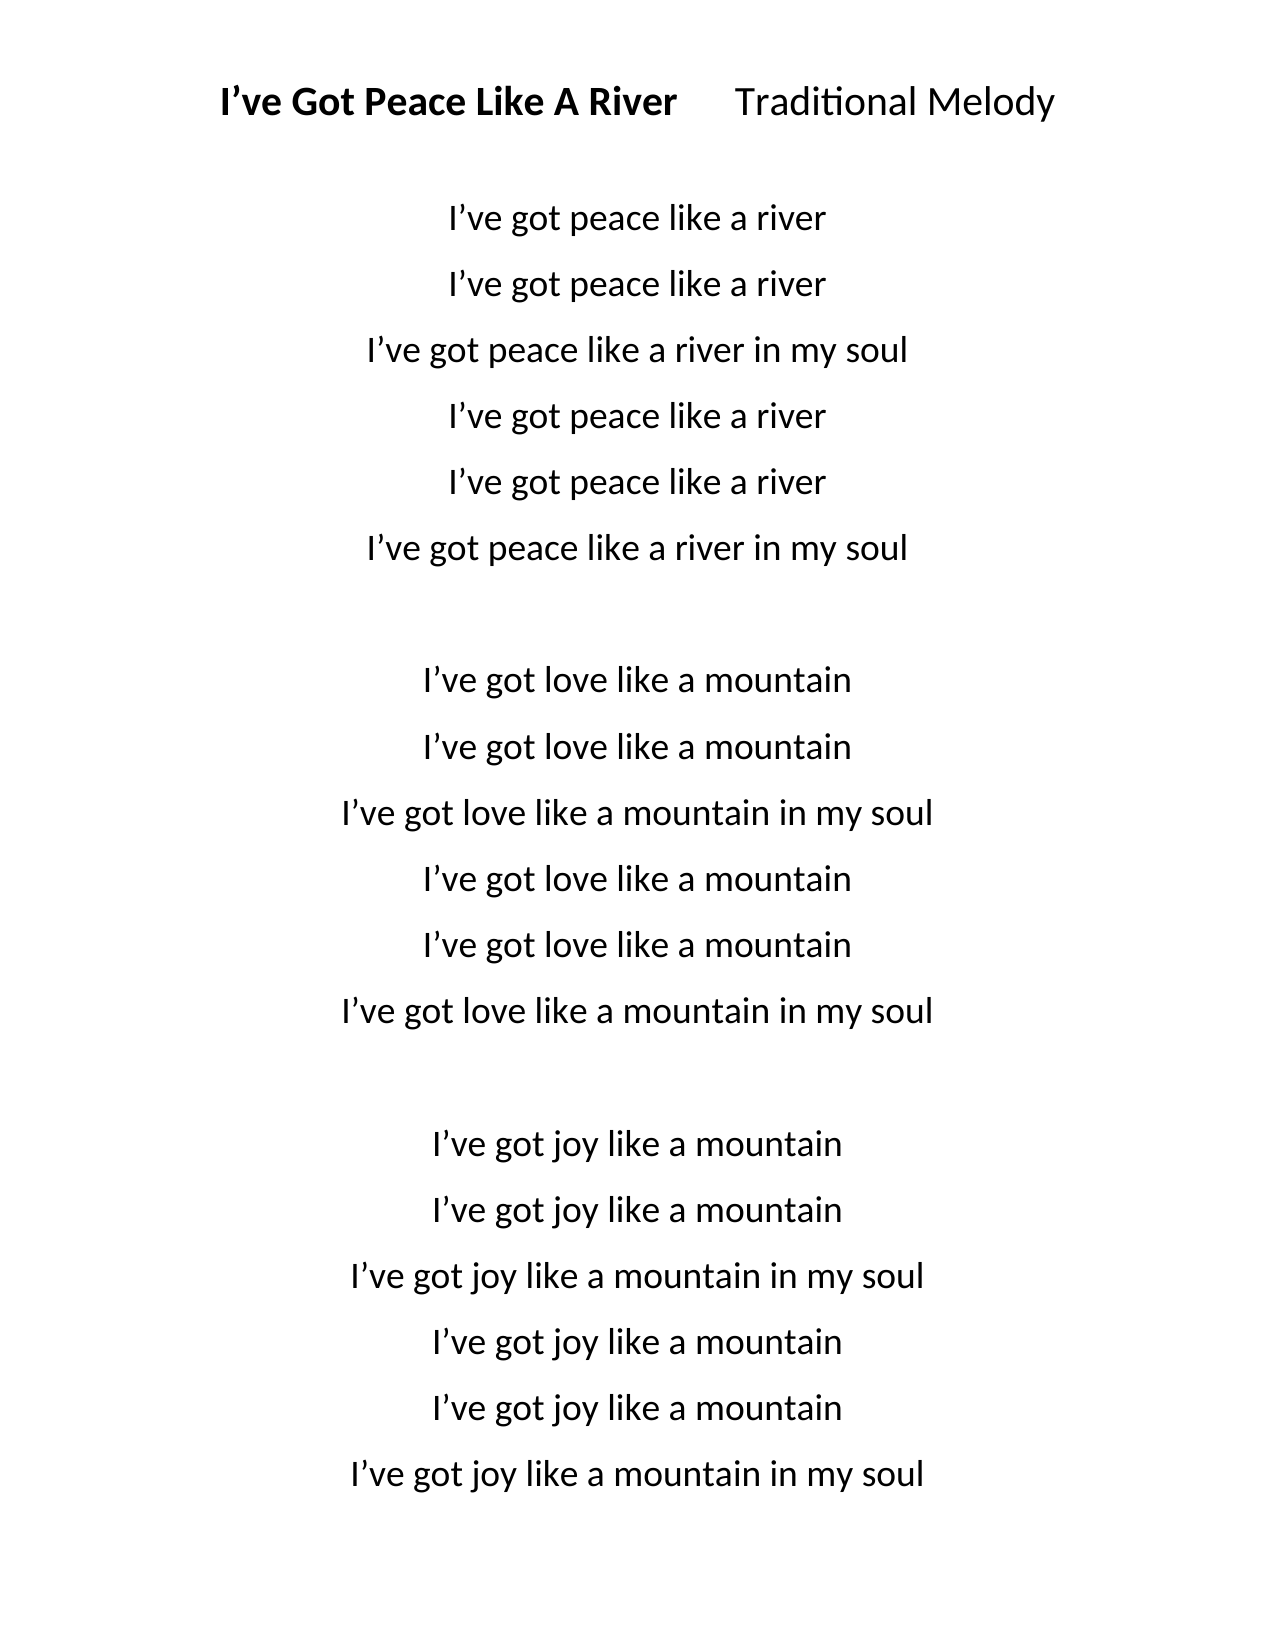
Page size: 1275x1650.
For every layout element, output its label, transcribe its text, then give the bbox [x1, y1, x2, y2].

text I’ve got love like a mountain [75, 723, 1200, 768]
text I’ve got joy like a mountain [75, 1318, 1200, 1364]
text I’ve got love like a mountain [75, 921, 1200, 967]
text I’ve got joy like a mountain in my soul [75, 1450, 1200, 1496]
text I’ve got joy like a mountain in my soul [75, 1252, 1200, 1298]
text I’ve got peace like a river in my soul [75, 524, 1200, 570]
text I’ve got peace like a river [75, 193, 1200, 239]
text I’ve got peace like a river [75, 458, 1200, 504]
text I’ve got joy like a mountain [75, 1119, 1200, 1165]
text I’ve got peace like a river [75, 259, 1200, 305]
text I’ve Got Peace Like A River Traditional Melody [75, 75, 1200, 126]
text I’ve got love like a mountain in my soul [75, 987, 1200, 1033]
text I’ve got joy like a mountain [75, 1384, 1200, 1430]
text I’ve got love like a mountain in my soul [75, 789, 1200, 834]
text I’ve got peace like a river in my soul [75, 326, 1200, 372]
text I’ve got peace like a river [75, 392, 1200, 438]
text I’ve got love like a mountain [75, 656, 1200, 702]
text I’ve got love like a mountain [75, 855, 1200, 901]
text I’ve got joy like a mountain [75, 1186, 1200, 1231]
